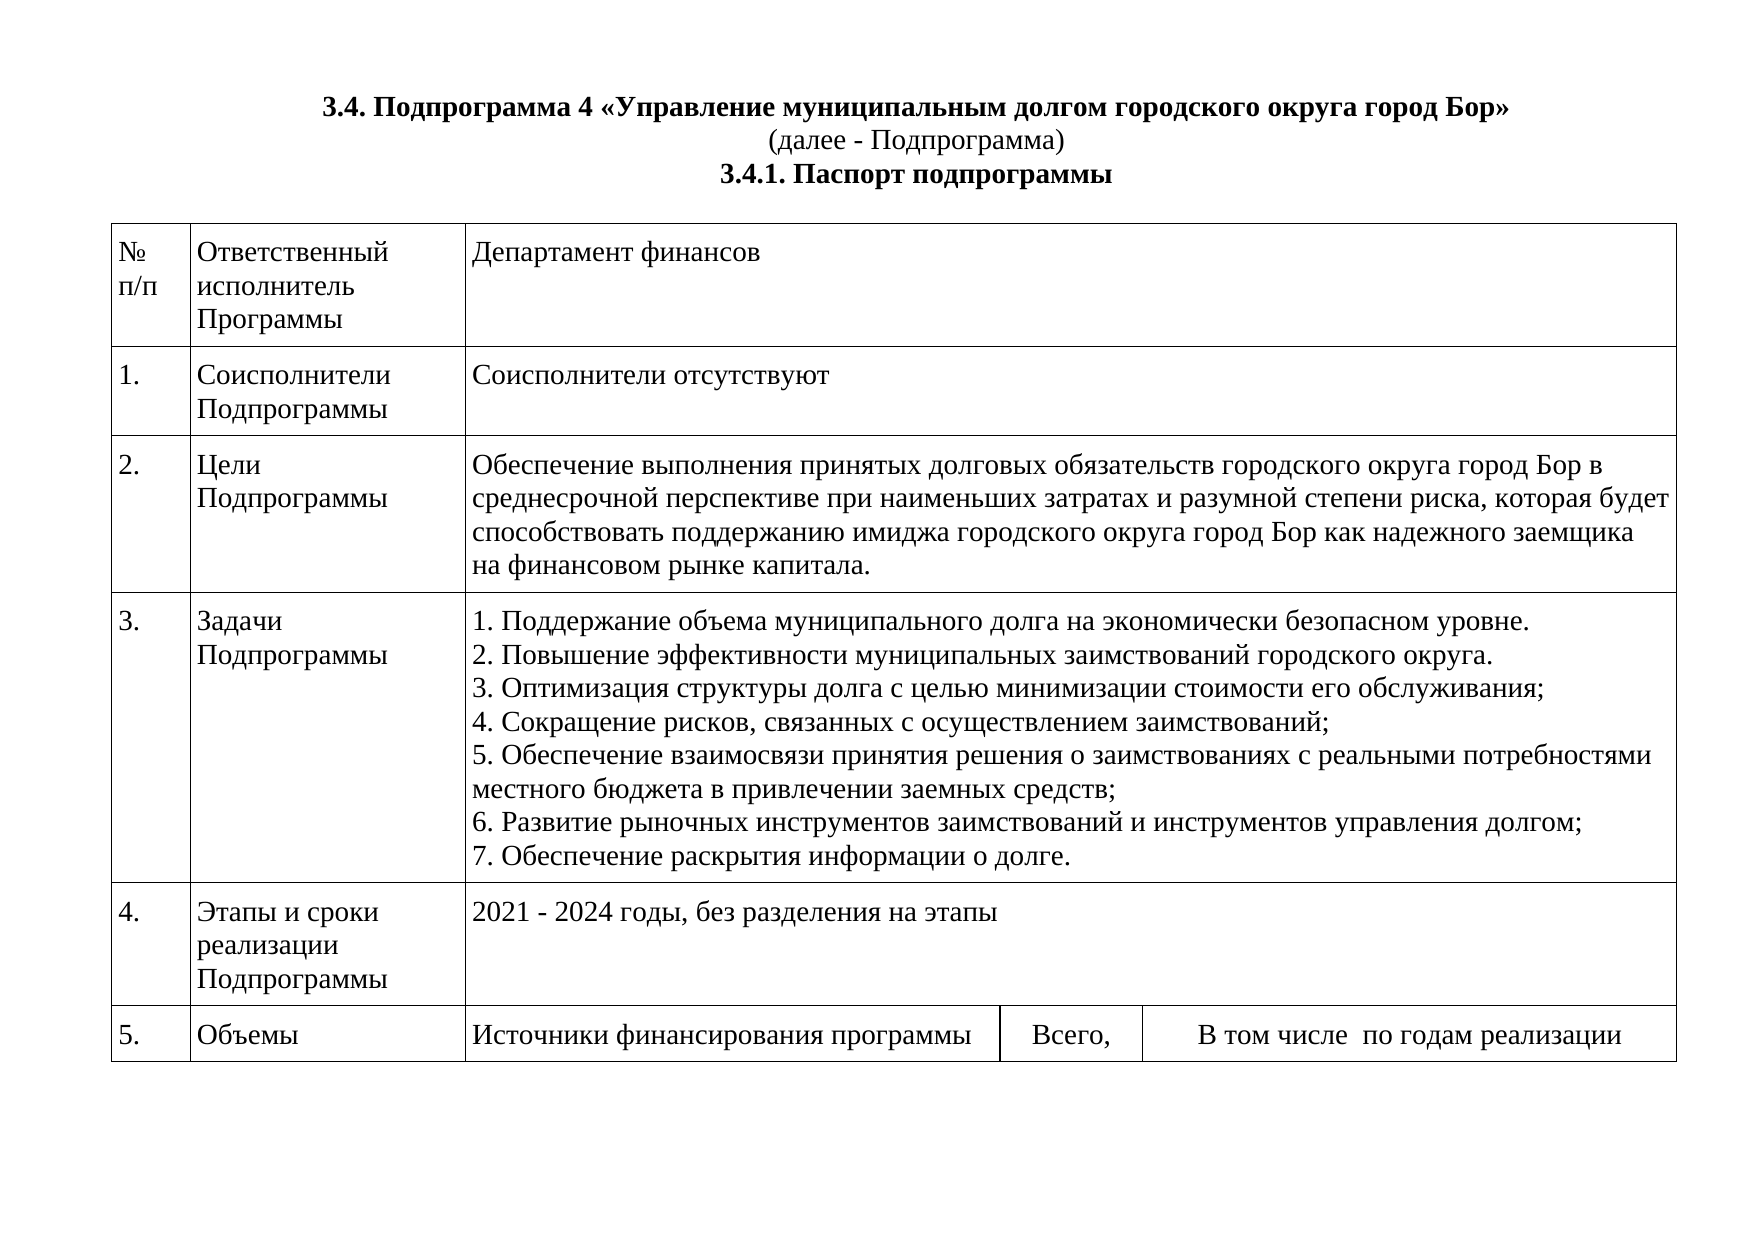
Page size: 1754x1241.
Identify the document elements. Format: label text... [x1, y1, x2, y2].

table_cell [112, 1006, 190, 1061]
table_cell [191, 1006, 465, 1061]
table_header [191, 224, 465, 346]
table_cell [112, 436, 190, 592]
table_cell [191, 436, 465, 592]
text 3.4.1. Паспорт подпрограммы [118, 156, 1683, 189]
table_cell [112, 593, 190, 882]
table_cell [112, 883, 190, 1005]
text 3.4. Подпрограмма 4 «Управление муниципальным долгом городского округа город Бор» [118, 89, 1683, 122]
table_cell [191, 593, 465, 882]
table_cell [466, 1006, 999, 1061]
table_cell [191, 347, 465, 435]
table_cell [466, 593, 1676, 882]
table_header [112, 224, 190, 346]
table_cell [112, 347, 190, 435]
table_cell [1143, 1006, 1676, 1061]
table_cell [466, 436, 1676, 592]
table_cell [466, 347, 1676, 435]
text (далее - Подпрограмма) [118, 122, 1683, 156]
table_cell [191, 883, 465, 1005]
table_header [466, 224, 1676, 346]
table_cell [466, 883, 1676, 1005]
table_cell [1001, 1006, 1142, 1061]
